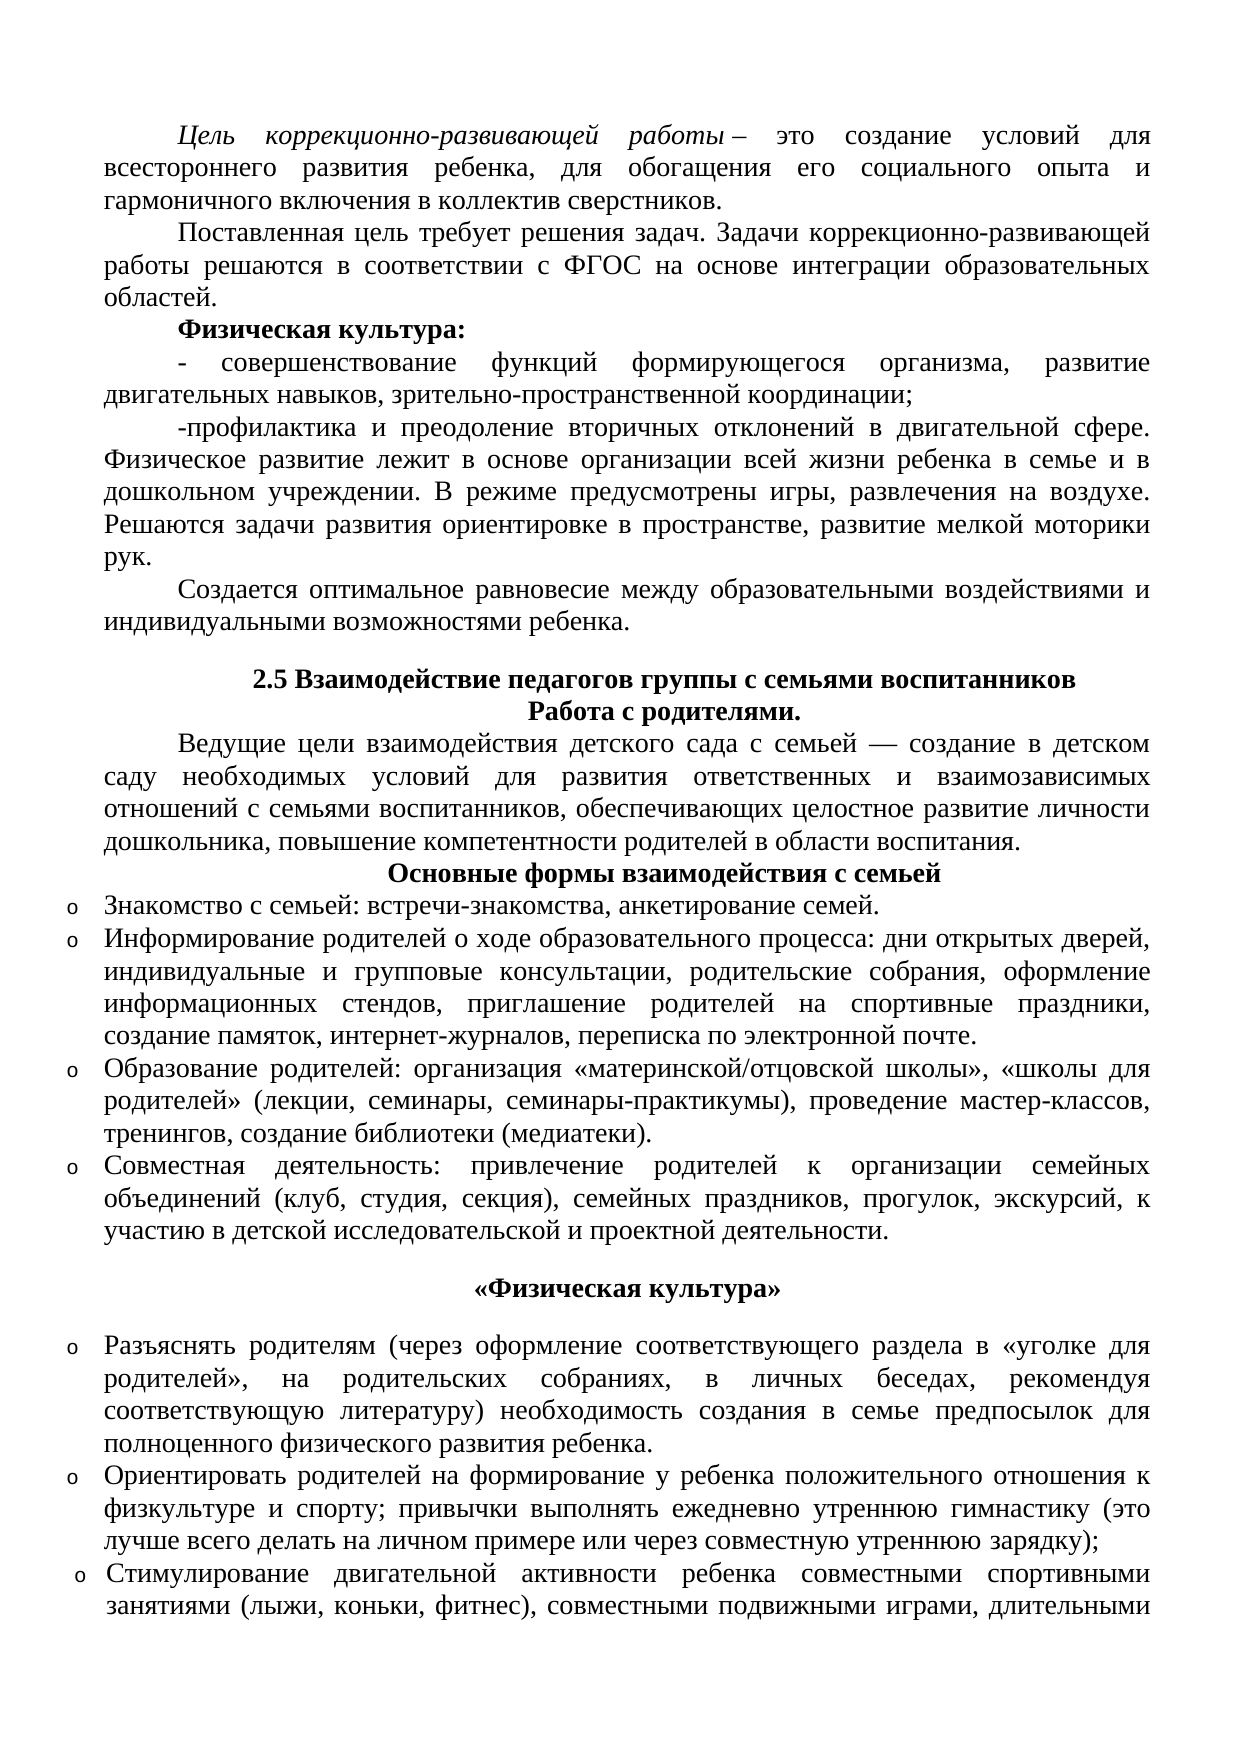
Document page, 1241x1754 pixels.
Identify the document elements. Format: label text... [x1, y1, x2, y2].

text 2.5 Взаимодействие педагогов группы с семьями воспитанников [103, 662, 1152, 694]
list Информирование родителей о ходе образовательного процесса: дни открытых дверей, индивидуальные и групповые консультации, родительские собрания, оформление информационных стендов, приглашение родителей на спортивные праздники, создание памяток, интернет-журналов, переписка по электронной почте. [66, 921, 1152, 1051]
list Образование родителей: организация «материнской/отцовской школы», «школы для родителей» (лекции, семинары, семинары-практикумы), проведение мастер-классов, тренингов, создание библиотеки (медиатеки). [66, 1051, 1152, 1148]
list Знакомство с семьей: встречи-знакомства, анкетирование семей. [66, 888, 1152, 921]
text -профилактика и преодоление вторичных отклонений в двигательной сфере. Физическое развитие лежит в основе организации всей жизни ребенка в семье и в дошкольном учреждении. В режиме предусмотрены игры, развлечения на воздухе. Решаются задачи развития ориентировке в пространстве, развитие мелкой моторики рук. [103, 410, 1152, 572]
list Разъяснять родителям (через оформление соответствующего раздела в «уголке для родителей», на родительских собраниях, в личных беседах, рекомендуя соответствующую литературу) необходимость создания в семье предпосылок для полноценного физического развития ребенка. [66, 1328, 1152, 1458]
text Создается оптимальное равновесие между образовательными воздействиями и индивидуальными возможностями ребенка. [103, 572, 1152, 636]
list Ориентировать родителей на формирование у ребенка положительного отношения к физкультуре и спорту; привычки выполнять ежедневно утреннюю гимнастику (это лучше всего делать на личном примере или через совместную утреннюю зарядку); [66, 1458, 1152, 1556]
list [74, 1556, 1152, 1621]
list Совместная деятельность: привлечение родителей к организации семейных объединений (клуб, студия, секция), семейных праздников, прогулок, экскурсий, к участию в детской исследовательской и проектной деятельности. [66, 1148, 1152, 1246]
text Основные формы взаимодействия с семьей [103, 856, 1152, 888]
text Поставленная цель требует решения задач. Задачи коррекционно-развивающей работы решаются в соответствии с ФГОС на основе интеграции образовательных областей. [103, 215, 1152, 312]
text Работа с родителями. [103, 694, 1152, 726]
text - совершенствование функций формирующегося организма, развитие двигательных навыков, зрительно-пространственной координации; [103, 345, 1152, 410]
text Ведущие цели взаимодействия детского сада с семьей — создание в детском саду необходимых условий для развития ответственных и взаимозависимых отношений с семьями воспитанников, обеспечивающих целостное развитие личности дошкольника, повышение компетентности родителей в области воспитания. [103, 726, 1152, 856]
text Цель коррекционно-развивающей работы – это создание условий для всестороннего развития ребенка, для обогащения его социального опыта и гармоничного включения в коллектив сверстников. [103, 118, 1152, 215]
text Физическая культура: [103, 312, 1152, 345]
text «Физическая культура» [103, 1271, 1152, 1303]
